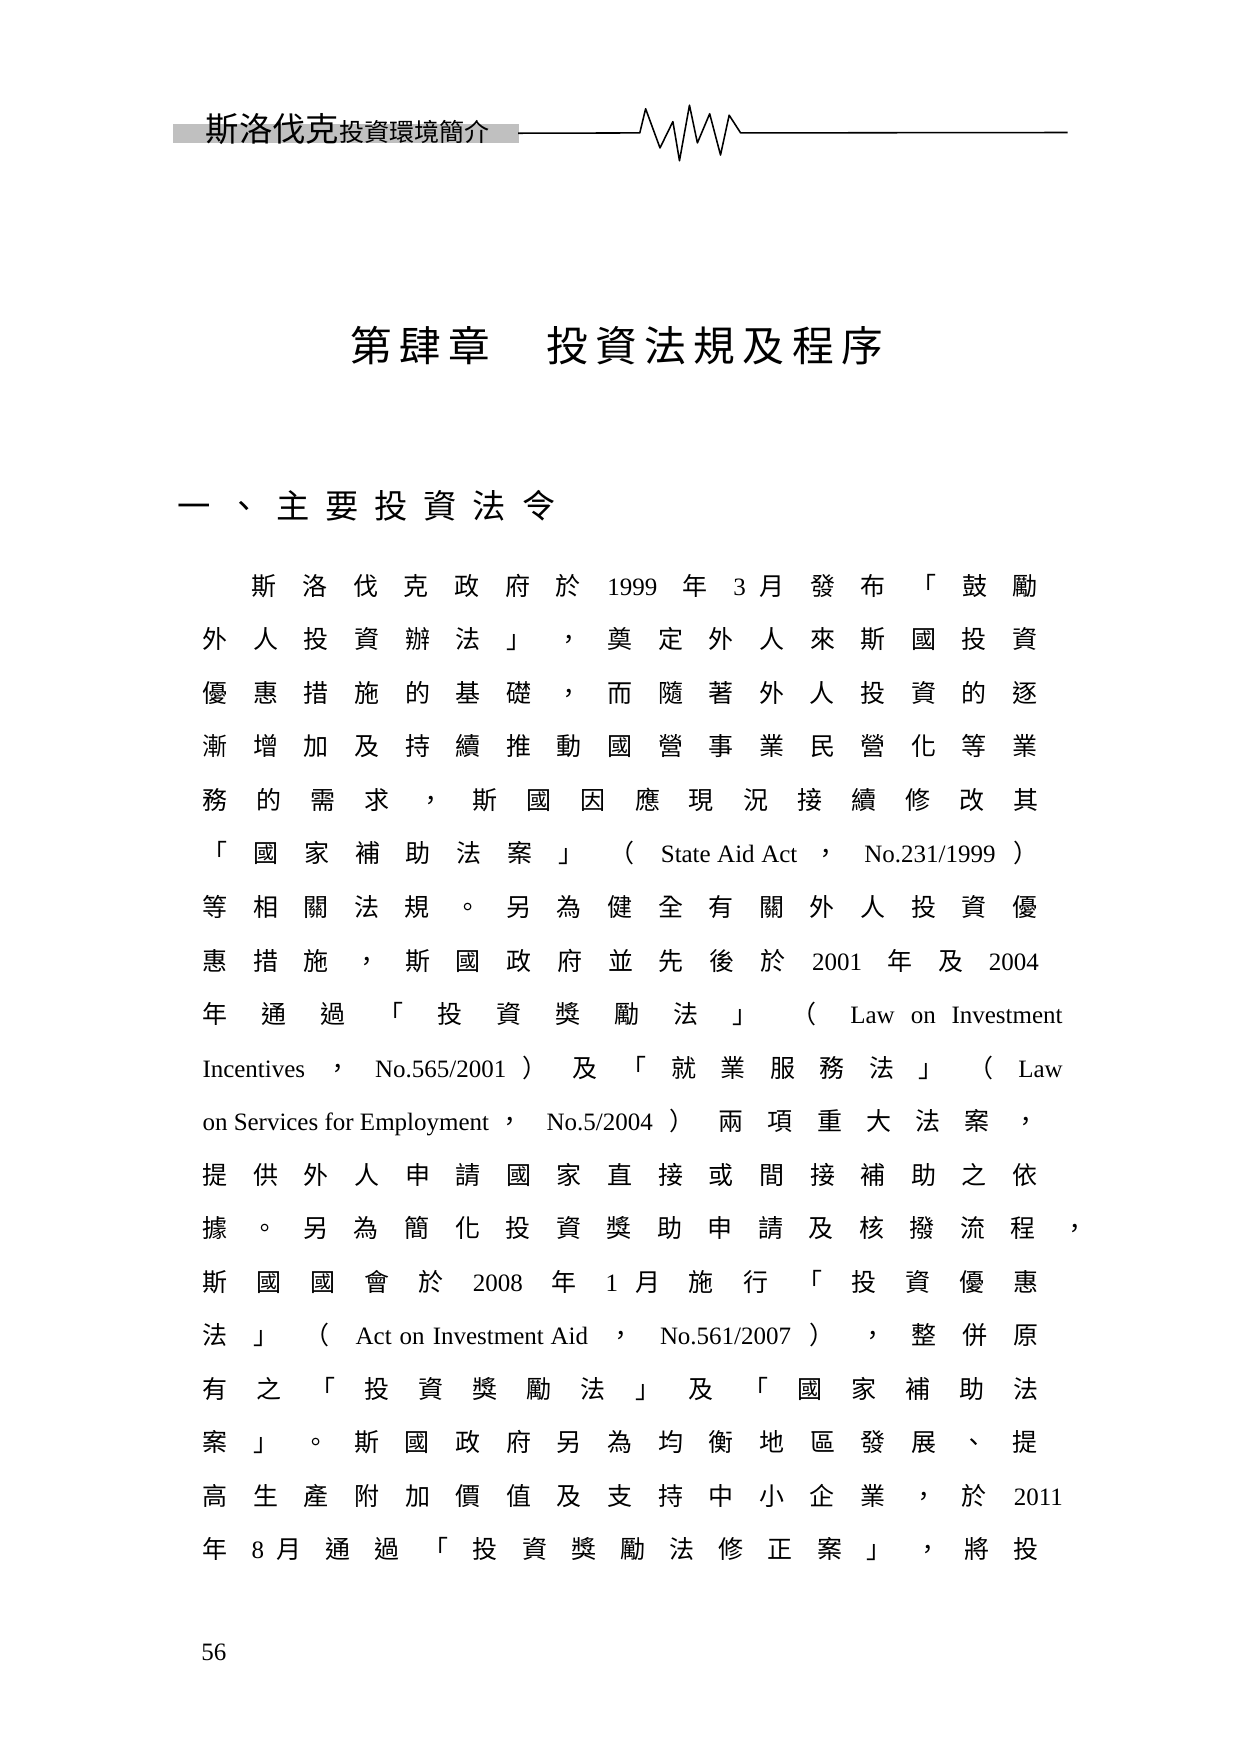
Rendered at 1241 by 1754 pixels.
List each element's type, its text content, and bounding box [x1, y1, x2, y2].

text 第肆章 投資法規及程序 [178, 290, 1063, 397]
text 一、主要投資法令 [178, 477, 1063, 531]
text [188, 557, 1063, 1575]
